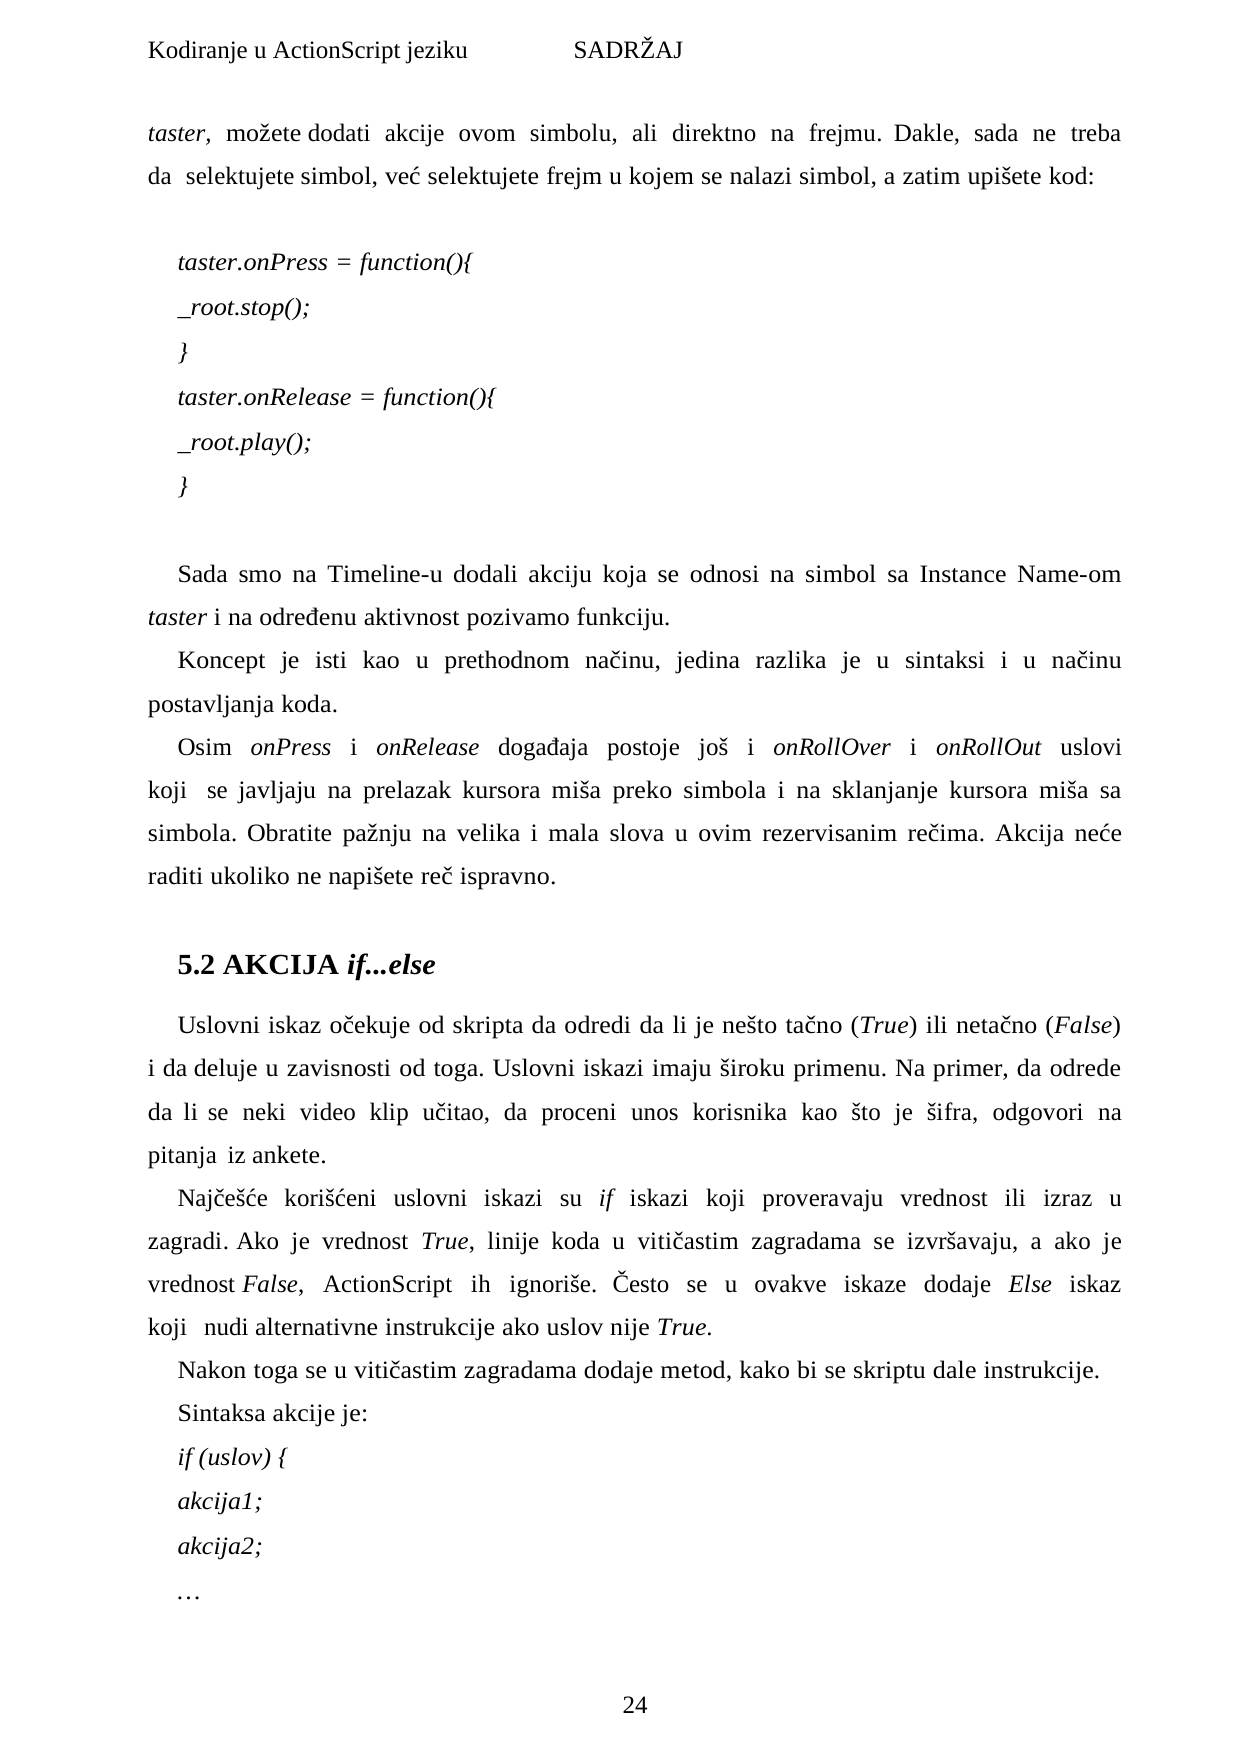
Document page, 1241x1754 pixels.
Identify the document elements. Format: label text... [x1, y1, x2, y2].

text _root.stop(); [148, 292, 1122, 322]
text Sada smo na Timeline-u dodali akciju koja se odnosi na simbol sa Instance Name-om taster i na određenu aktivnost pozivamo funkciju. [148, 559, 1122, 631]
text taster.onPress = function(){ [148, 247, 1122, 277]
text Najčešće korišćeni uslovni iskazi su if iskazi koji proveravaju vrednost ili izraz u zagradi. Ako je vrednost True, linije koda u vitičastim zagradama se izvršavaju, a ako je vrednost False, ActionScript ih ignoriše. Često se u ovakve iskaze dodaje Else iskaz koji nudi alternativne instrukcije ako uslov nije True. [148, 1183, 1122, 1341]
text 5.2 AKCIJA if...else [148, 947, 1122, 981]
text … [148, 1576, 1122, 1606]
text Uslovni iskaz očekuje od skripta da odredi da li je nešto tačno (True) ili netačno (False) i da deluje u zavisnosti od toga. Uslovni iskazi imaju široku primenu. Na primer, da odrede da li se neki video klip učitao, da proceni unos korisnika kao što je šifra, odgovori na pitanja iz ankete. [148, 1010, 1122, 1168]
text } [148, 337, 1122, 367]
text akcija1; [148, 1486, 1122, 1516]
text Osim onPress i onRelease događaja postoje još i onRollOver i onRollOut uslovi koji se javljaju na prelazak kursora miša preko simbola i na sklanjanje kursora miša sa simbola. Obratite pažnju na velika i mala slova u ovim rezervisanim rečima. Akcija neće raditi ukoliko ne napišete reč ispravno. [148, 732, 1122, 890]
text if (uslov) { [148, 1442, 1122, 1471]
text taster.onRelease = function(){ [148, 382, 1122, 412]
text Nakon toga se u vitičastim zagradama dodaje metod, kako bi se skriptu dale instrukcije. [148, 1355, 1122, 1384]
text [148, 118, 1122, 190]
text _root.play(); [148, 427, 1122, 457]
text Sintaksa akcije je: [148, 1398, 1122, 1427]
text } [148, 471, 1122, 501]
text Koncept je isti kao u prethodnom načinu, jedina razlika je u sintaksi i u načinu postavljanja koda. [148, 646, 1122, 717]
text akcija2; [148, 1531, 1122, 1561]
